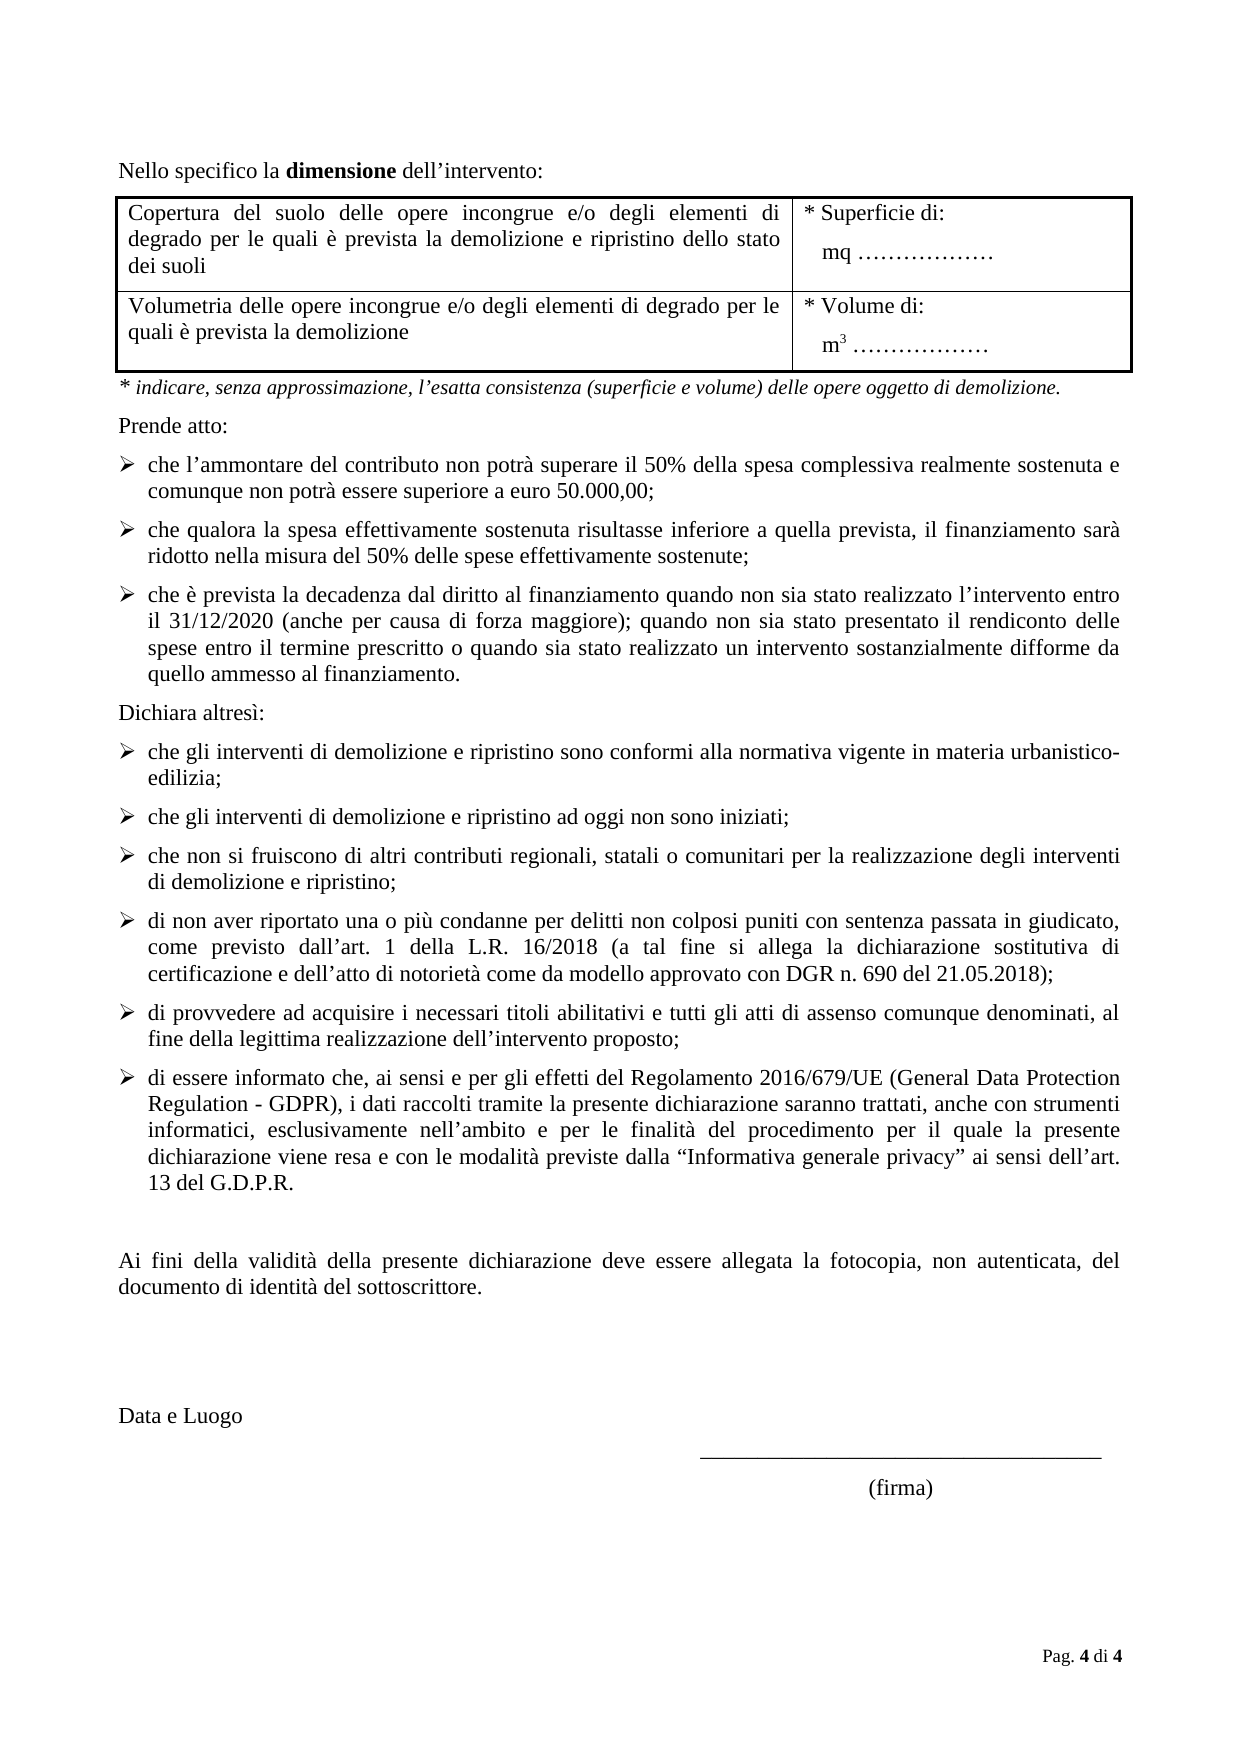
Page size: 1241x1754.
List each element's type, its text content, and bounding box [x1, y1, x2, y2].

table_header * Superficie di: mq ……………… [793, 199, 1130, 291]
list di essere informato che, ai sensi e per gli effetti del Regolamento 2016/679/UE (General Data Protection Regulation - GDPR), i dati raccolti tramite la presente dichiarazione saranno trattati, anche con strumenti informatici, esclusivamente nell’ambito e per le finalità del procedimento per il quale la presente dichiarazione viene resa e con le modalità previste dalla “Informativa generale privacy” ai sensi dell’art. 13 del G.D.P.R. [118, 1064, 1122, 1196]
table_cell Volumetria delle opere incongrue e/o degli elementi di degrado per le quali è prevista la demolizione [118, 292, 792, 370]
list di non aver riportato una o più condanne per delitti non colposi puniti con sentenza passata in giudicato, come previsto dall’art. 1 della L.R. 16/2018 (a tal fine si allega la dichiarazione sostitutiva di certificazione e dell’atto di notorietà come da modello approvato con DGR n. 690 del 21.05.2018); [118, 907, 1122, 986]
list che qualora la spesa effettivamente sostenuta risultasse inferiore a quella prevista, il finanziamento sarà ridotto nella misura del 50% delle spese effettivamente sostenute; [118, 516, 1122, 568]
text ___________________________________ [679, 1435, 1122, 1461]
list che gli interventi di demolizione e ripristino ad oggi non sono iniziati; [118, 803, 1122, 829]
table_cell * Volume di: m3 ……………… [793, 292, 1130, 370]
text Ai fini della validità della presente dichiarazione deve essere allegata la fotocopia, non autenticata, del documento di identità del sottoscrittore. [118, 1247, 1122, 1300]
list che l’ammontare del contributo non potrà superare il 50% della spesa complessiva realmente sostenuta e comunque non potrà essere superiore a euro 50.000,00; [118, 451, 1122, 503]
text (firma) [679, 1474, 1122, 1500]
list che gli interventi di demolizione e ripristino sono conformi alla normativa vigente in materia urbanistico-edilizia; [118, 738, 1122, 791]
table_header Copertura del suolo delle opere incongrue e/o degli elementi di degrado per le quali è prevista la demolizione e ripristino dello stato dei suoli [118, 199, 792, 291]
text Prende atto: [118, 412, 1122, 438]
list che non si fruiscono di altri contributi regionali, statali o comunitari per la realizzazione degli interventi di demolizione e ripristino; [118, 842, 1122, 894]
subtitle Data e Luogo [118, 1402, 1122, 1429]
list di provvedere ad acquisire i necessari titoli abilitativi e tutti gli atti di assenso comunque denominati, al fine della legittima realizzazione dell’intervento proposto; [118, 999, 1122, 1051]
list che è prevista la decadenza dal diritto al finanziamento quando non sia stato realizzato l’intervento entro il 31/12/2020 (anche per causa di forza maggiore); quando non sia stato presentato il rendiconto delle spese entro il termine prescritto o quando sia stato realizzato un intervento sostanzialmente difforme da quello ammesso al finanziamento. [118, 581, 1122, 686]
text Nello specifico la dimensione dell’intervento: [118, 157, 1122, 183]
text Dichiara altresì: [118, 699, 1122, 725]
text * indicare, senza approssimazione, l’esatta consistenza (superficie e volume) delle opere oggetto di demolizione. [118, 373, 1122, 399]
